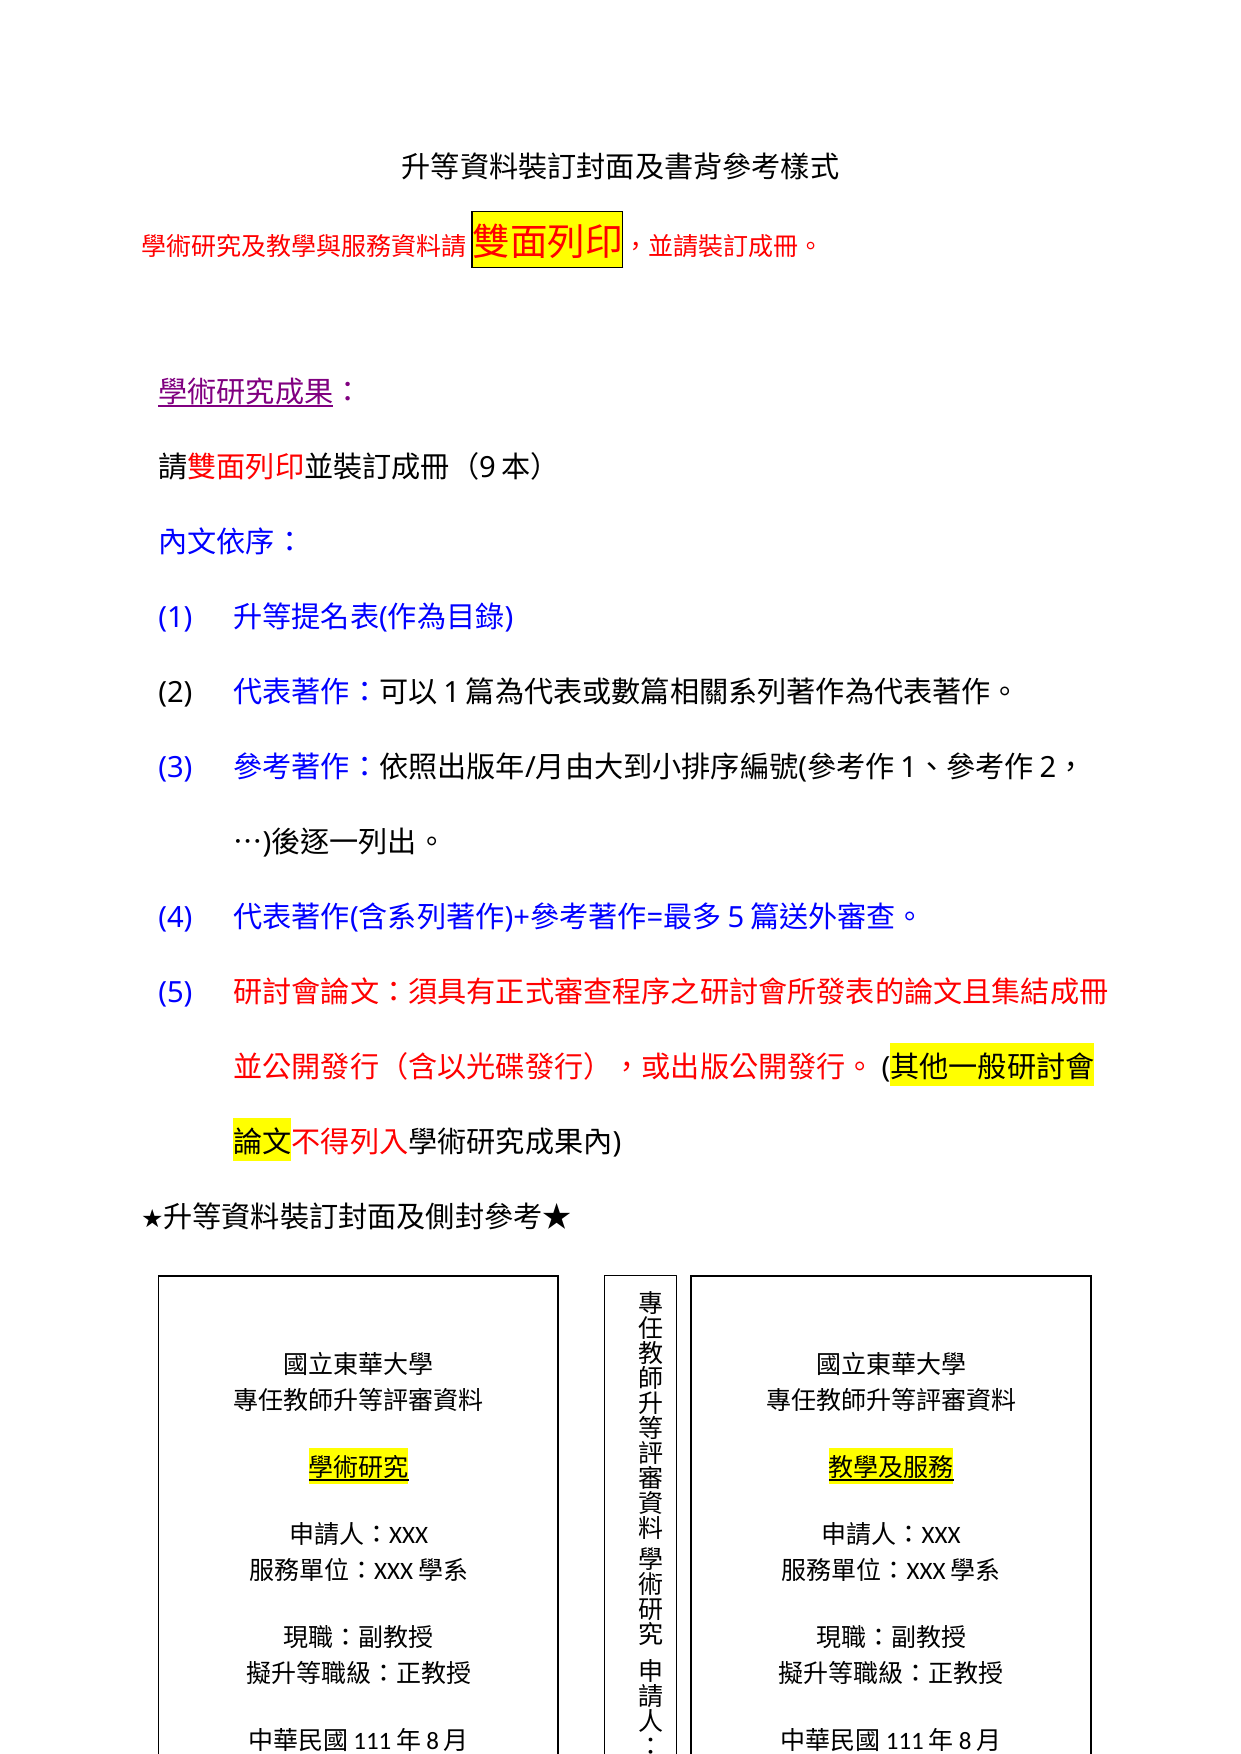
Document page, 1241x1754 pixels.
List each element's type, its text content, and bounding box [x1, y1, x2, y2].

text 請雙面列印並裝訂成冊（9本） [158, 427, 1122, 502]
text 升等資料裝訂封面及書背參考樣式 [118, 127, 1122, 202]
list 代表著作(含系列著作)+參考著作=最多5篇送外審查。 [158, 877, 1122, 952]
list 研討會論文：須具有正式審查程序之研討會所發表的論文且集結成冊並公開發行（含以光碟發行），或出版公開發行。 (其他一般研討會論文不得列入學術研究成果內) [158, 952, 1122, 1177]
text 學術研究及教學與服務資料請 雙面列印，並請裝訂成冊。 [118, 202, 1122, 277]
list 參考著作：依照出版年/月由大到小排序編號(參考作1、參考作2，…)後逐一列出。 [158, 727, 1122, 877]
text 學術研究成果： [158, 352, 1122, 427]
text 內文依序： [158, 502, 1122, 577]
text ★升等資料裝訂封面及側封參考★ [118, 1177, 1122, 1252]
list 代表著作：可以1篇為代表或數篇相關系列著作為代表著作。 [158, 652, 1122, 727]
list 升等提名表(作為目錄) [158, 577, 1122, 652]
